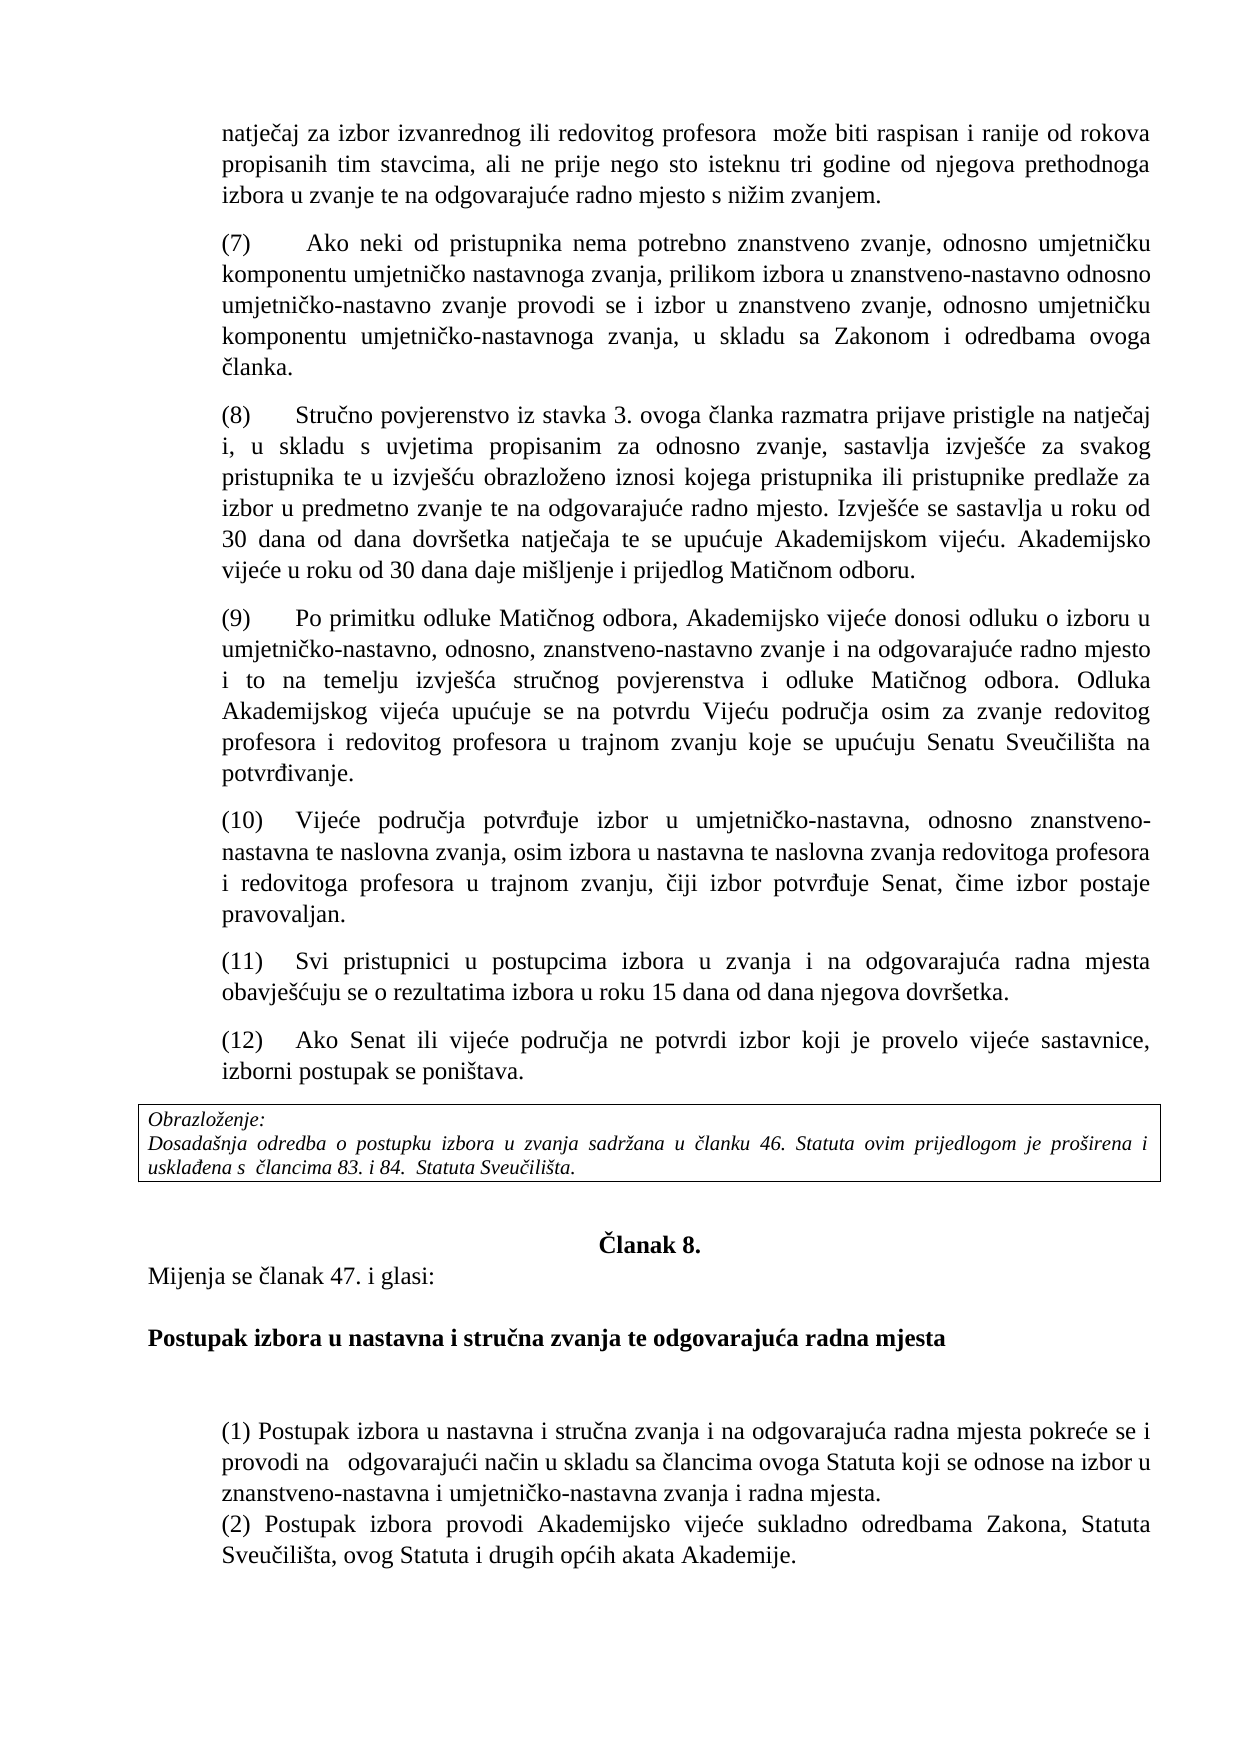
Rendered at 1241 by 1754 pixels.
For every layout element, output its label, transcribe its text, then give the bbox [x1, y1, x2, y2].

text Dosadašnja odredba o postupku izbora u zvanja sadržana u članku 46. Statuta ovim prijedlogom je proširena i usklađena s člancima 83. i 84. Statuta Sveučilišta. [139, 1128, 1160, 1181]
text (9) Po primitku odluke Matičnog odbora, Akademijsko vijeće donosi odluku o izboru u umjetničko-nastavno, odnosno, znanstveno-nastavno zvanje i na odgovarajuće radno mjesto i to na temelju izvješća stručnog povjerenstva i odluke Matičnog odbora. Odluka Akademijskog vijeća upućuje se na potvrdu Vijeću područja osim za zvanje redovitog profesora i redovitog profesora u trajnom zvanju koje se upućuju Senatu Sveučilišta na potvrđivanje. [221, 603, 1152, 787]
text (8) Stručno povjerenstvo iz stavka 3. ovoga članka razmatra prijave pristigle na natječaj i, u skladu s uvjetima propisanim za odnosno zvanje, sastavlja izvješće za svakog pristupnika te u izvješću obrazloženo iznosi kojega pristupnika ili pristupnike predlaže za izbor u predmetno zvanje te na odgovarajuće radno mjesto. Izvješće se sastavlja u roku od 30 dana od dana dovršetka natječaja te se upućuje Akademijskom vijeću. Akademijsko vijeće u roku od 30 dana daje mišljenje i prijedlog Matičnom odboru. [221, 400, 1152, 584]
text (11) Svi pristupnici u postupcima izbora u zvanja i na odgovarajuća radna mjesta obavješćuju se o rezultatima izbora u roku 15 dana od dana njegova dovršetka. [221, 946, 1152, 1006]
text (2) Postupak izbora provodi Akademijsko vijeće sukladno odredbama Zakona, Statuta Sveučilišta, ovog Statuta i drugih općih akata Akademije. [221, 1509, 1152, 1569]
text (1) Postupak izbora u nastavna i stručna zvanja i na odgovarajuća radna mjesta pokreće se i provodi na odgovarajući način u skladu sa člancima ovoga Statuta koji se odnose na izbor u znanstveno-nastavna i umjetničko-nastavna zvanja i radna mjesta. [221, 1416, 1152, 1507]
text Mijenja se članak 47. i glasi: [148, 1261, 1152, 1290]
text (7) Ako neki od pristupnika nema potrebno znanstveno zvanje, odnosno umjetničku komponentu umjetničko nastavnoga zvanja, prilikom izbora u znanstveno-nastavno odnosno umjetničko-nastavno zvanje provodi se i izbor u znanstveno zvanje, odnosno umjetničku komponentu umjetničko-nastavnoga zvanja, u skladu sa Zakonom i odredbama ovoga članka. [221, 228, 1152, 381]
text (12) Ako Senat ili vijeće područja ne potvrdi izbor koji je provelo vijeće sastavnice, izborni postupak se poništava. [221, 1025, 1152, 1085]
text Obrazloženje: [139, 1105, 1160, 1128]
text Članak 8. [148, 1230, 1152, 1259]
text Postupak izbora u nastavna i stručna zvanja te odgovarajuća radna mjesta [148, 1323, 1152, 1352]
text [221, 118, 1152, 209]
text (10) Vijeće područja potvrđuje izbor u umjetničko-nastavna, odnosno znanstveno-nastavna te naslovna zvanja, osim izbora u nastavna te naslovna zvanja redovitoga profesora i redovitoga profesora u trajnom zvanju, čiji izbor potvrđuje Senat, čime izbor postaje pravovaljan. [221, 806, 1152, 927]
